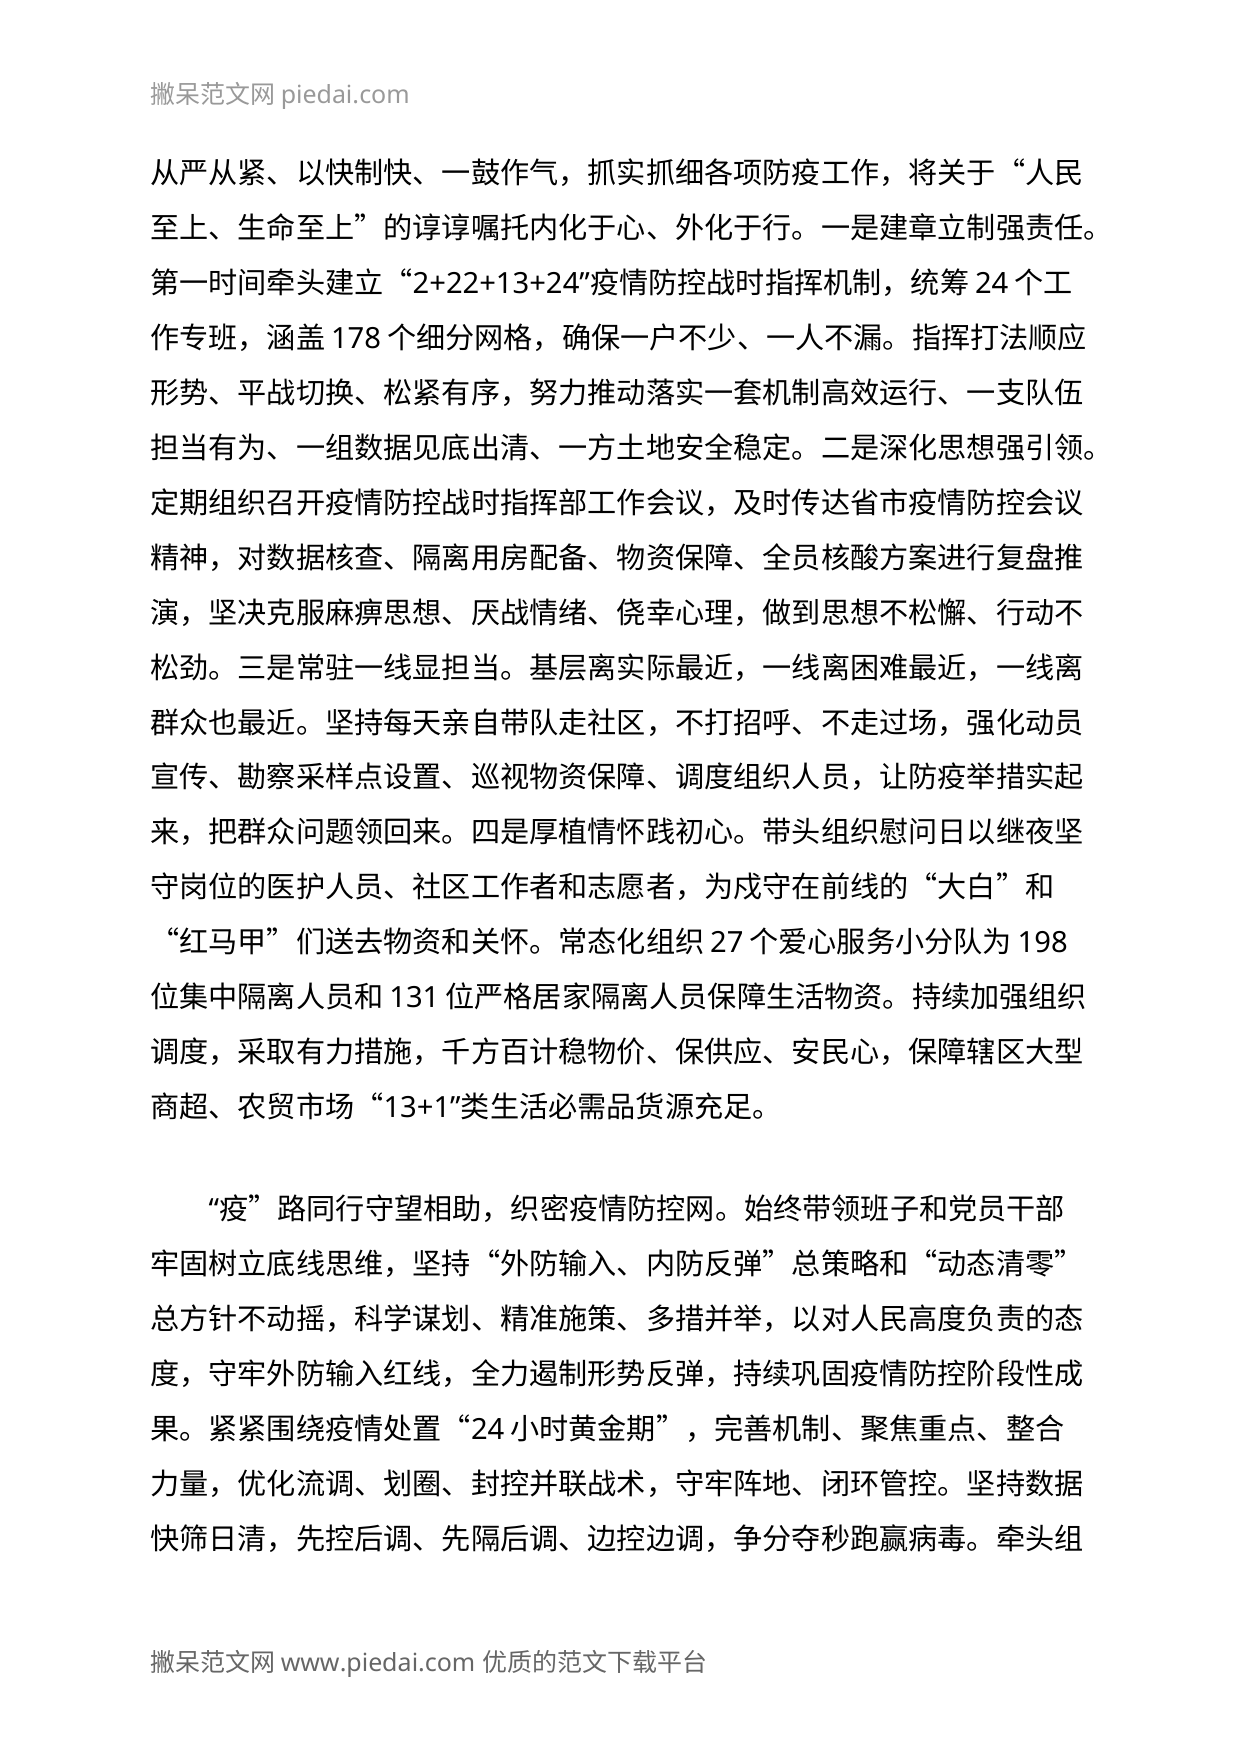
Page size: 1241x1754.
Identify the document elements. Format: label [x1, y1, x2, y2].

text [150, 1186, 1090, 1557]
text [150, 150, 1090, 1126]
